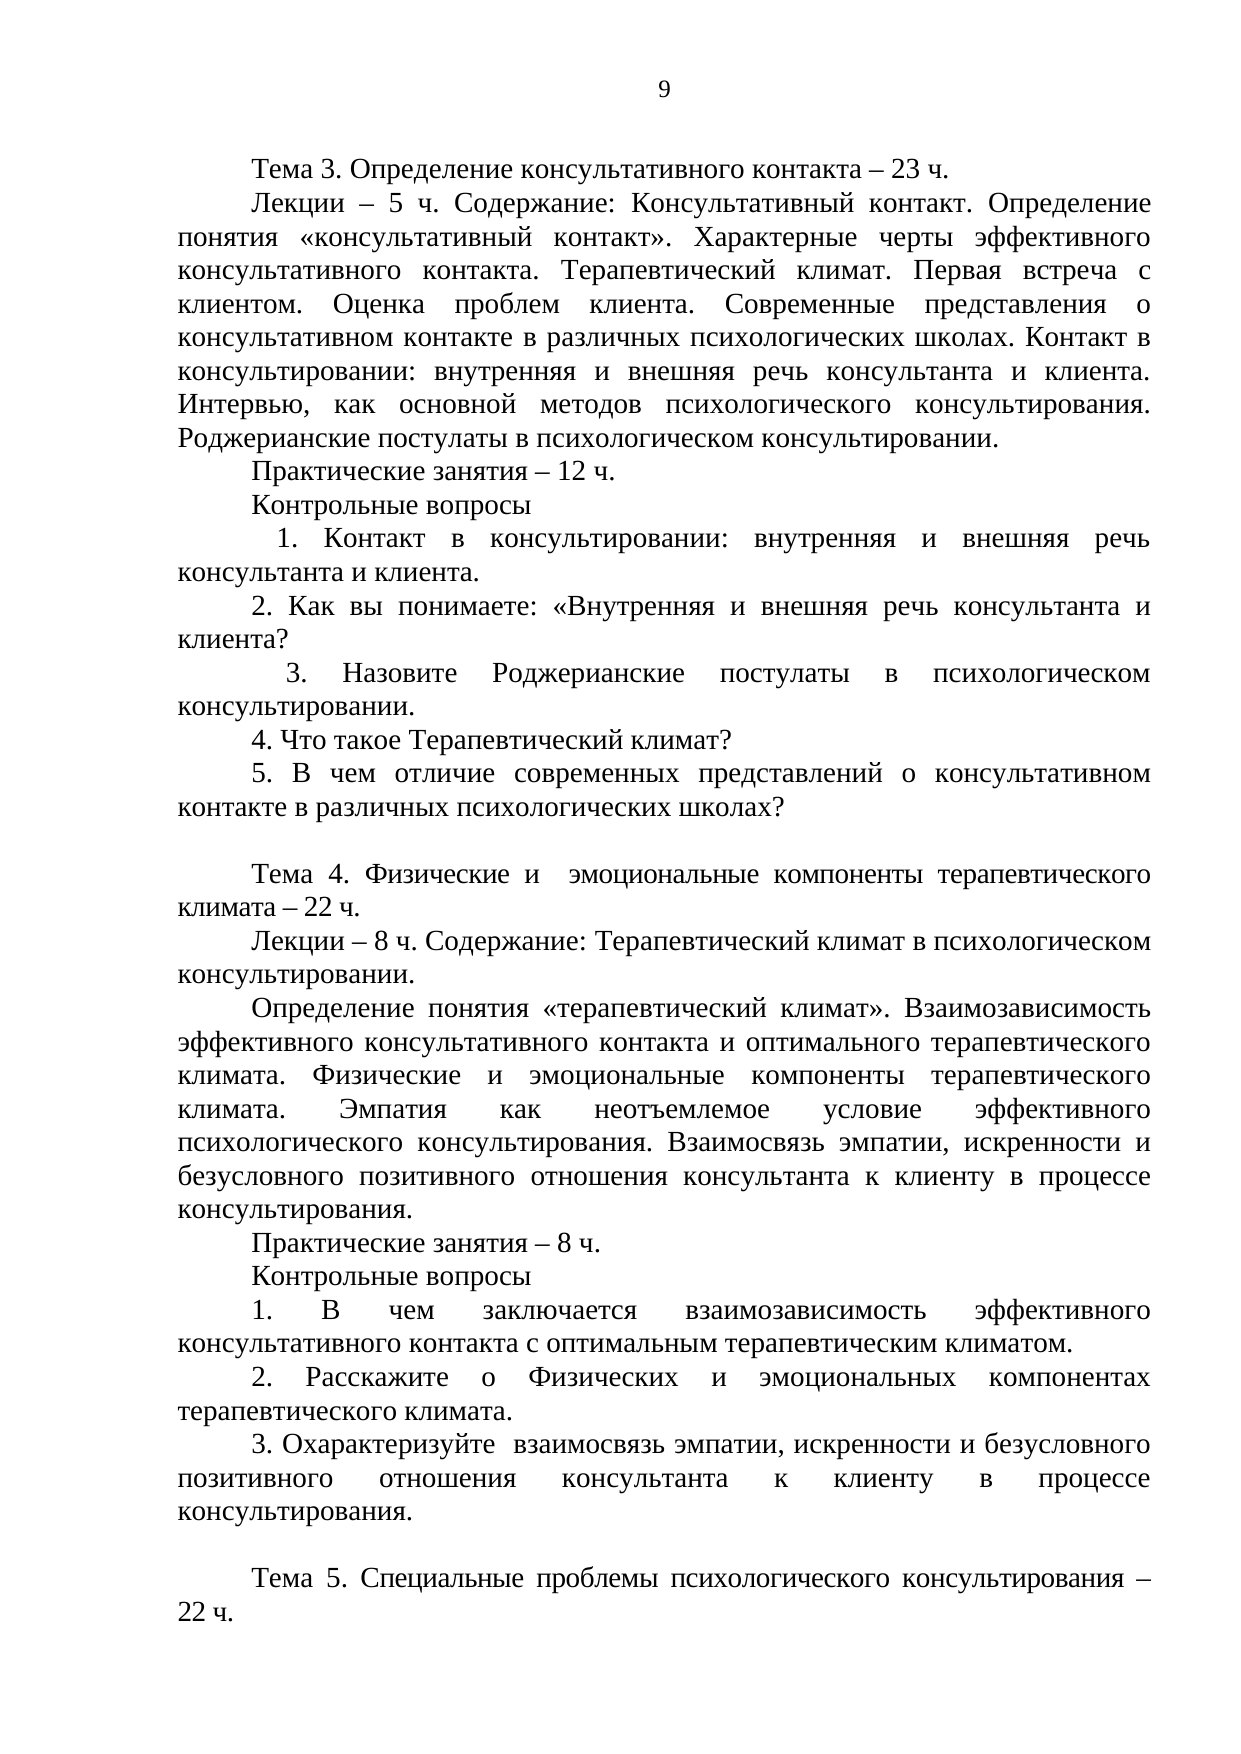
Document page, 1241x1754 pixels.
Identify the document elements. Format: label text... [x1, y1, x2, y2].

text 4. Что такое Терапевтический климат? [177, 722, 1152, 755]
text Контрольные вопросы [177, 1258, 1152, 1292]
text 2. Расскажите о Физических и эмоциональных компонентах терапевтического климата. [177, 1359, 1152, 1426]
text Лекции – 5 ч. Содержание: Консультативный контакт. Определение понятия «консультативный контакт». Характерные черты эффективного консультативного контакта. Терапевтический климат. Первая встреча с клиентом. Оценка проблем клиента. Современные представления о консультативном контакте в различных психологических школах. Контакт в консультировании: внутренняя и внешняя речь консультанта и клиента. Интервью, как основной методов психологического консультирования. Роджерианские постулаты в психологическом консультировании. [177, 185, 1152, 453]
text Лекции – 8 ч. Содержание: Терапевтический климат в психологическом консультировании. [177, 923, 1152, 990]
text 3. Охарактеризуйте взаимосвязь эмпатии, искренности и безусловного позитивного отношения консультанта к клиенту в процессе консультирования. [177, 1426, 1152, 1527]
text 3. Назовите Роджерианские постулаты в психологическом консультировании. [177, 655, 1152, 722]
text 1. Контакт в консультировании: внутренняя и внешняя речь консультанта и клиента. [177, 521, 1152, 588]
text Тема 5. Специальные проблемы психологического консультирования – 22 ч. [177, 1560, 1152, 1627]
text Определение понятия «терапевтический климат». Взаимозависимость эффективного консультативного контакта и оптимального терапевтического климата. Физические и эмоциональные компоненты терапевтического климата. Эмпатия как неотъемлемое условие эффективного психологического консультирования. Взаимосвязь эмпатии, искренности и безусловного позитивного отношения консультанта к клиенту в процессе консультирования. [177, 990, 1152, 1225]
text Тема 4. Физические и эмоциональные компоненты терапевтического климата – 22 ч. [177, 856, 1152, 923]
text Контрольные вопросы [177, 487, 1152, 521]
text 2. Как вы понимаете: «Внутренняя и внешняя речь консультанта и клиента? [177, 588, 1152, 655]
text 5. В чем отличие современных представлений о консультативном контакте в различных психологических школах? [177, 755, 1152, 822]
text Тема 3. Определение консультативного контакта – 23 ч. [177, 152, 1152, 185]
text Практические занятия – 8 ч. [177, 1225, 1152, 1258]
text 1. В чем заключается взаимозависимость эффективного консультативного контакта с оптимальным терапевтическим климатом. [177, 1292, 1152, 1359]
text Практические занятия – 12 ч. [177, 453, 1152, 487]
